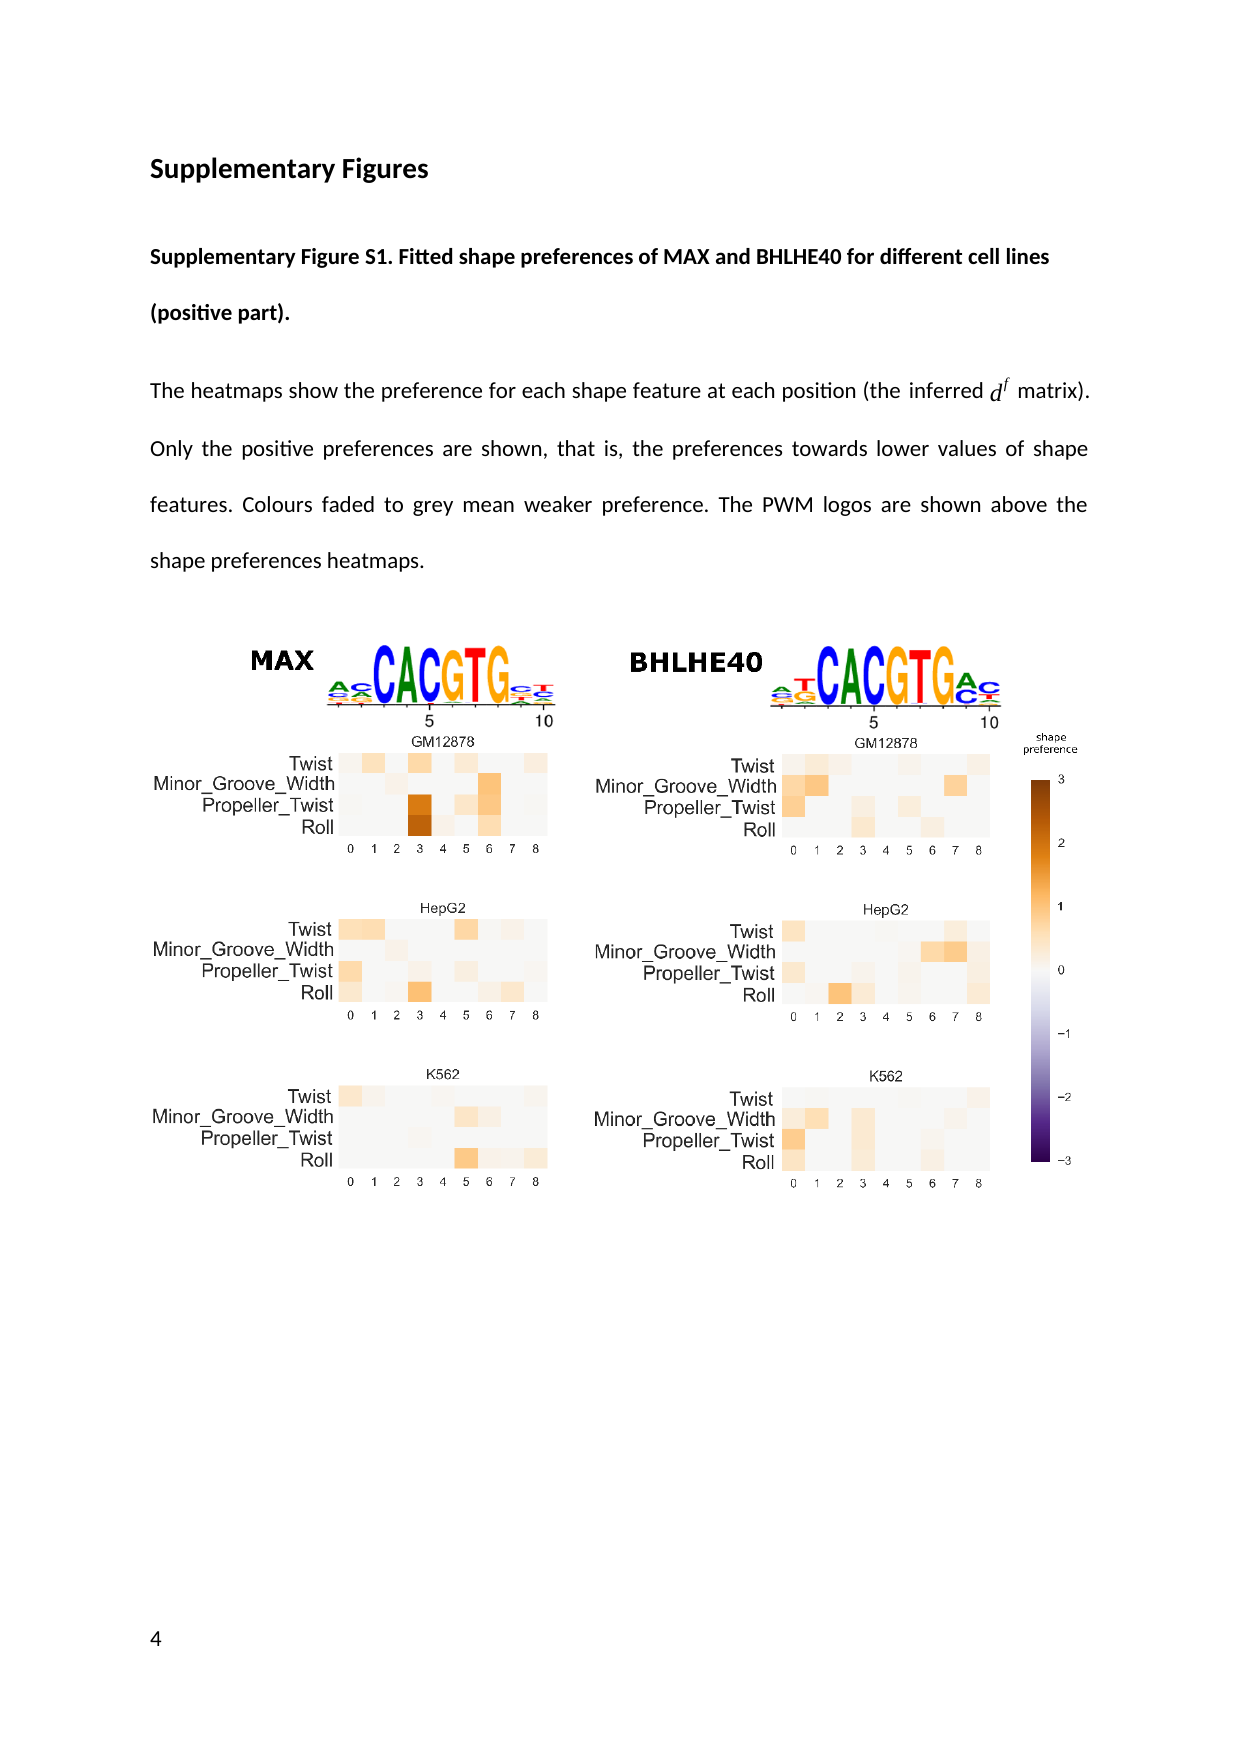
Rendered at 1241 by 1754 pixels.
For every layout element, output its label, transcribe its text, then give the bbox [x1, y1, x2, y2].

text Supplementary Figure S1. Fitted shape preferences of MAX and BHLHE40 for different cell lines (positive part). [150, 242, 1090, 326]
text The heatmaps show the preference for each shape feature at each position (the inferred matrix). Only the positive preferences are shown, that is, the preferences towards lower values of shape features. Colours faded to grey mean weaker preference. The PWM logos are shown above the shape preferences heatmaps. [150, 375, 1090, 574]
picture [150, 623, 1090, 1201]
text Supplementary Figures [150, 150, 1090, 186]
